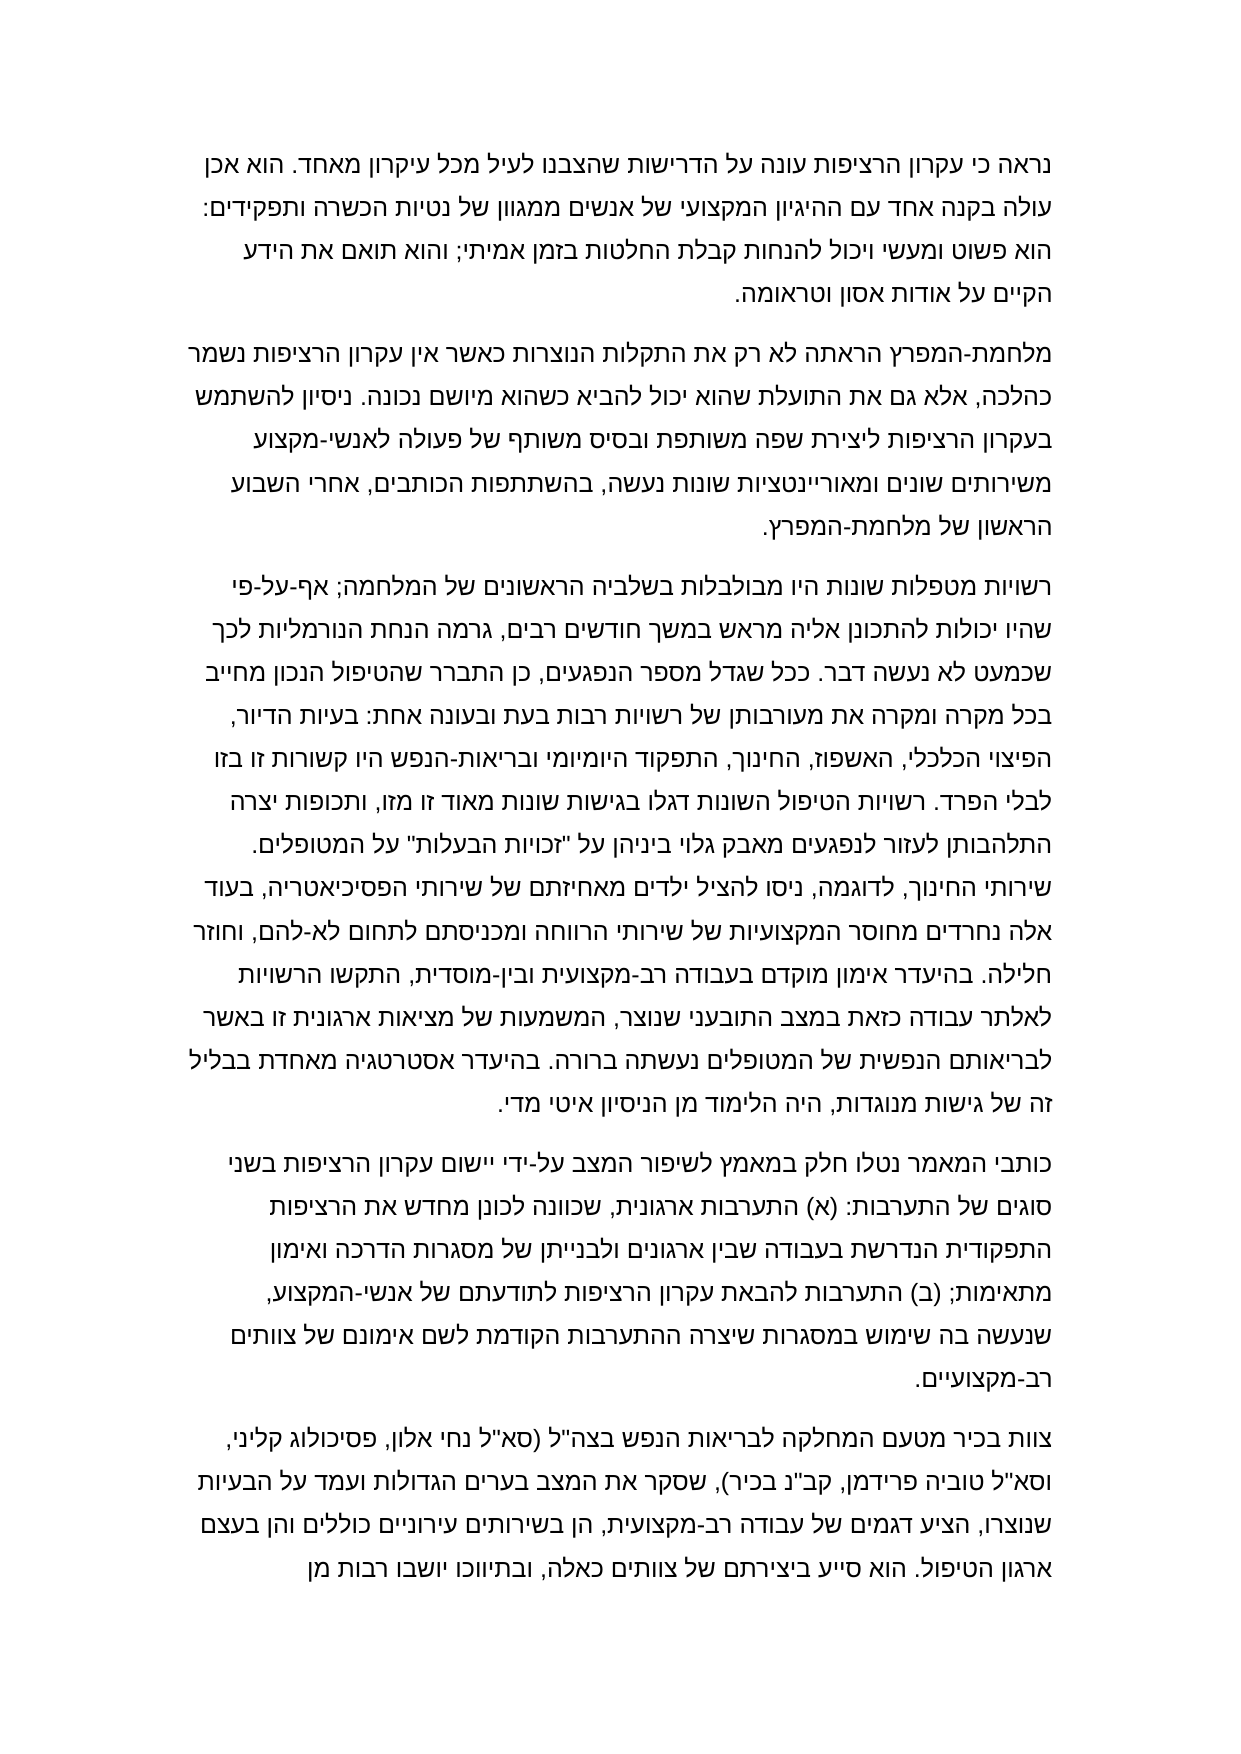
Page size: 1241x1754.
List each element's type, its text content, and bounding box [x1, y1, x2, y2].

text נראה כי עקרון הרציפות עונה על הדרישות שהצבנו לעיל מכל עיקרון מאחד. הוא אכן עולה בקנה אחד עם ההיגיון המקצועי של אנשים ממגוון של נטיות הכשרה ותפקידים: הוא פשוט ומעשי ויכול להנחות קבלת החלטות בזמן אמיתי; והוא תואם את הידע הקיים על אודות אסון וטראומה. [187, 150, 1053, 308]
text רשויות מטפלות שונות היו מבולבלות בשלביה הראשונים של המלחמה; אף-על-פי שהיו יכולות להתכונן אליה מראש במשך חודשים רבים, גרמה הנחת הנורמליות לכך שכמעט לא נעשה דבר. ככל שגדל מספר הנפגעים, כן התברר שהטיפול הנכון מחייב בכל מקרה ומקרה את מעורבותן של רשויות רבות בעת ובעונה אחת: בעיות הדיור, הפיצוי הכלכלי, האשפוז, החינוך, התפקוד היומיומי ובריאות-הנפש היו קשורות זו בזו לבלי הפרד. רשויות הטיפול השונות דגלו בגישות שונות מאוד זו מזו, ותכופות יצרה התלהבותן לעזור לנפגעים מאבק גלוי ביניהן על "זכויות הבעלות" על המטופלים. שירותי החינוך, לדוגמה, ניסו להציל ילדים מאחיזתם של שירותי הפסיכיאטריה, בעוד אלה נחרדים מחוסר המקצועיות של שירותי הרווחה ומכניסתם לתחום לא-להם, וחוזר חלילה. בהיעדר אימון מוקדם בעבודה רב-מקצועית ובין-מוסדית, התקשו הרשויות לאלתר עבודה כזאת במצב התובעני שנוצר, המשמעות של מציאות ארגונית זו באשר לבריאותם הנפשית של המטופלים נעשתה ברורה. בהיעדר אסטרטגיה מאחדת בבליל זה של גישות מנוגדות, היה הלימוד מן הניסיון איטי מדי. [187, 571, 1053, 1118]
text מלחמת-המפרץ הראתה לא רק את התקלות הנוצרות כאשר אין עקרון הרציפות נשמר כהלכה, אלא גם את התועלת שהוא יכול להביא כשהוא מיושם נכונה. ניסיון להשתמש בעקרון הרציפות ליצירת שפה משותפת ובסיס משותף של פעולה לאנשי-מקצוע משירותים שונים ומאוריינטציות שונות נעשה, בהשתתפות הכותבים, אחרי השבוע הראשון של מלחמת-המפרץ. [187, 339, 1053, 540]
text כותבי המאמר נטלו חלק במאמץ לשיפור המצב על-ידי יישום עקרון הרציפות בשני סוגים של התערבות: (א) התערבות ארגונית, שכוונה לכונן מחדש את הרציפות התפקודית הנדרשת בעבודה שבין ארגונים ולבנייתן של מסגרות הדרכה ואימון מתאימות; (ב) התערבות להבאת עקרון הרציפות לתודעתם של אנשי-המקצוע, שנעשה בה שימוש במסגרות שיצרה ההתערבות הקודמת לשם אימונם של צוותים רב-מקצועיים. [187, 1149, 1053, 1393]
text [187, 1424, 1053, 1582]
